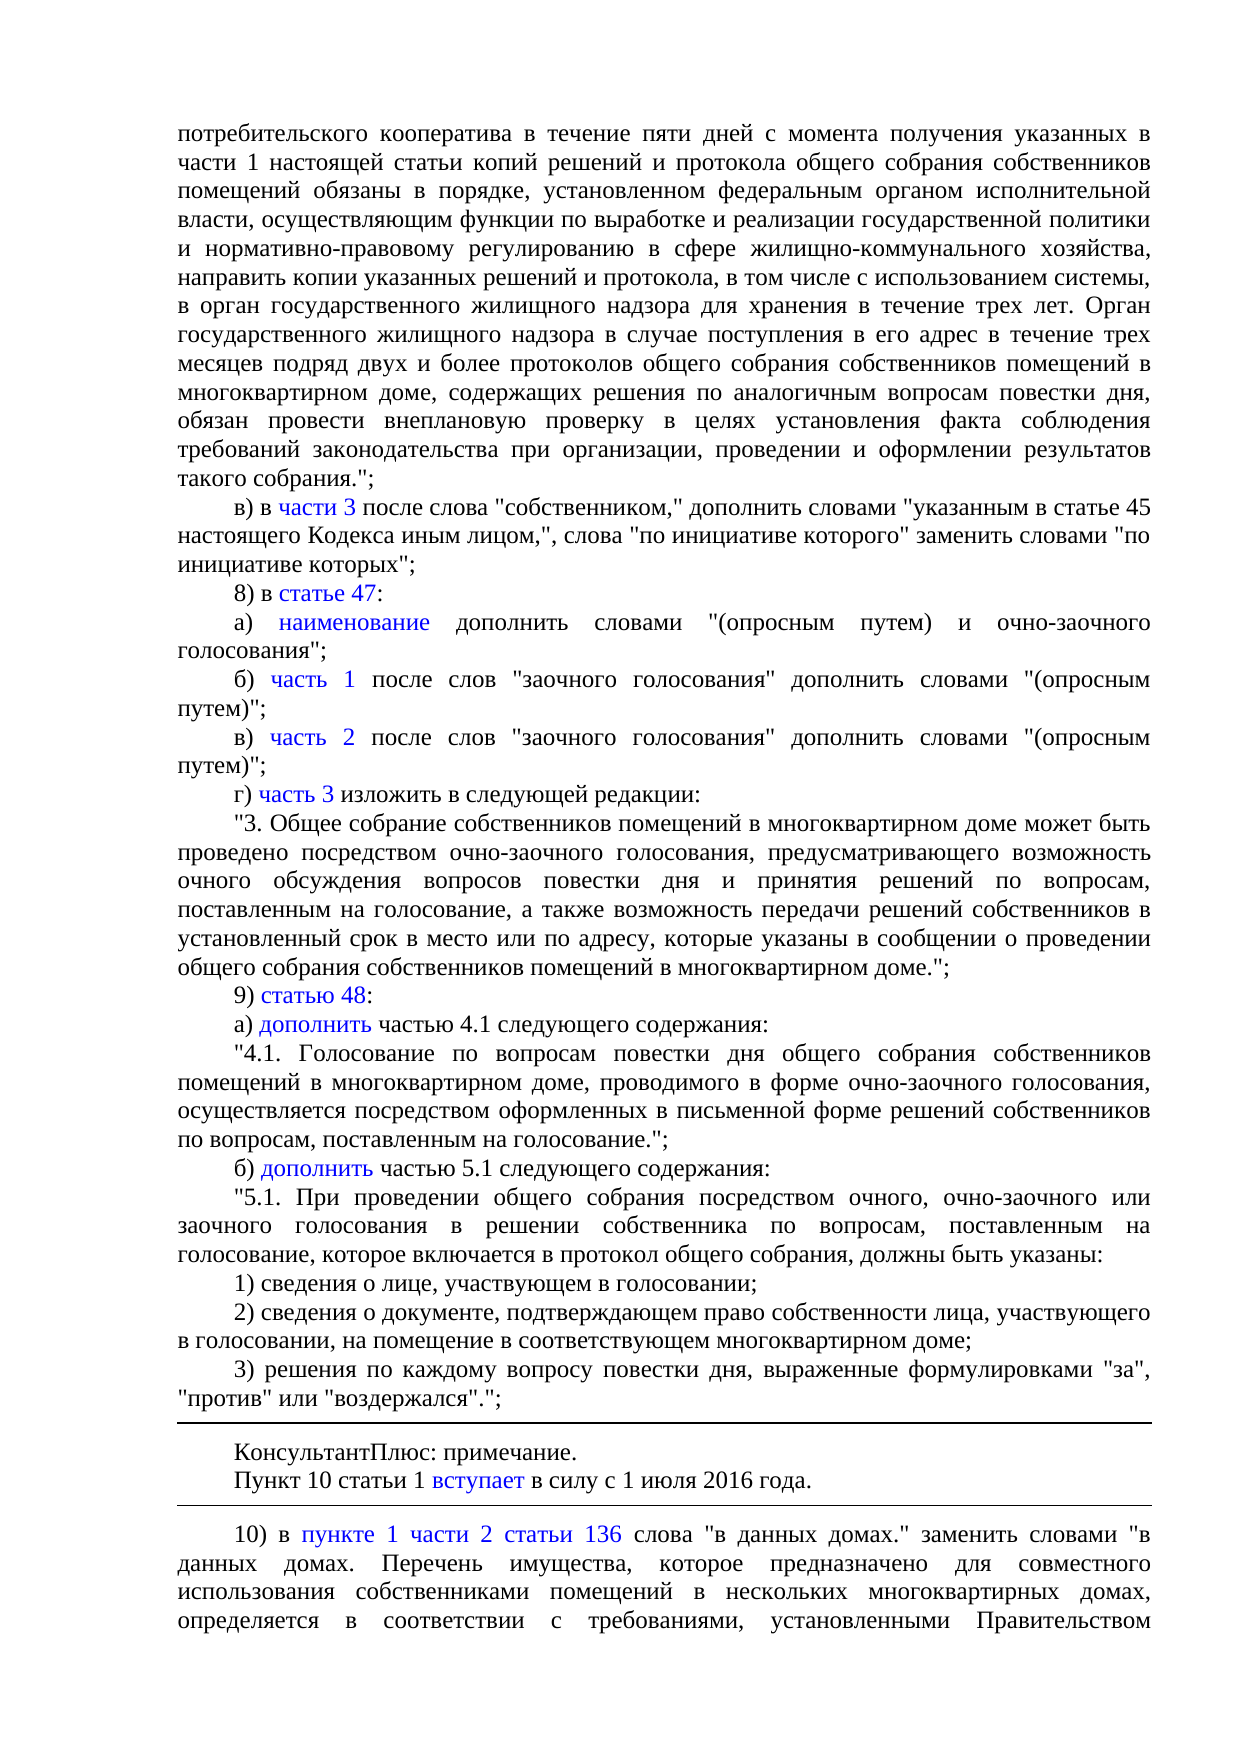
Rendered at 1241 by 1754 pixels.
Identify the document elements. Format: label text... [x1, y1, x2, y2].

text в) часть 2 после слов "заочного голосования" дополнить словами "(опросным путем)"; [177, 722, 1152, 779]
text б) дополнить частью 5.1 следующего содержания: [177, 1153, 1152, 1182]
text 8) в статье 47: [177, 578, 1152, 607]
text "5.1. При проведении общего собрания посредством очного, очно-заочного или заочного голосования в решении собственника по вопросам, поставленным на голосование, которое включается в протокол общего собрания, должны быть указаны: [177, 1182, 1152, 1268]
text КонсультантПлюс: примечание. [177, 1437, 1152, 1465]
text 2) сведения о документе, подтверждающем право собственности лица, участвующего в голосовании, на помещение в соответствующем многоквартирном доме; [177, 1297, 1152, 1354]
text "3. Общее собрание собственников помещений в многоквартирном доме может быть проведено посредством очно-заочного голосования, предусматривающего возможность очного обсуждения вопросов повестки дня и принятия решений по вопросам, поставленным на голосование, а также возможность передачи решений собственников в установленный срок в место или по адресу, которые указаны в сообщении о проведении общего собрания собственников помещений в многоквартирном доме."; [177, 808, 1152, 981]
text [177, 1519, 1152, 1634]
text б) часть 1 после слов "заочного голосования" дополнить словами "(опросным путем)"; [177, 664, 1152, 722]
text 3) решения по каждому вопросу повестки дня, выраженные формулировками "за", "против" или "воздержался"."; [177, 1354, 1152, 1412]
text Пункт 10 статьи 1 вступает в силу с 1 июля 2016 года. [177, 1465, 1152, 1494]
text в) в части 3 после слова "собственником," дополнить словами "указанным в статье 45 настоящего Кодекса иным лицом,", слова "по инициативе которого" заменить словами "по инициативе которых"; [177, 492, 1152, 578]
text а) наименование дополнить словами "(опросным путем) и очно-заочного голосования"; [177, 607, 1152, 664]
text "4.1. Голосование по вопросам повестки дня общего собрания собственников помещений в многоквартирном доме, проводимого в форме очно-заочного голосования, осуществляется посредством оформленных в письменной форме решений собственников по вопросам, поставленным на голосование."; [177, 1038, 1152, 1153]
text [177, 118, 1152, 492]
text а) дополнить частью 4.1 следующего содержания: [177, 1009, 1152, 1038]
text 9) статью 48: [177, 981, 1152, 1009]
text г) часть 3 изложить в следующей редакции: [177, 779, 1152, 808]
text 1) сведения о лице, участвующем в голосовании; [177, 1268, 1152, 1297]
